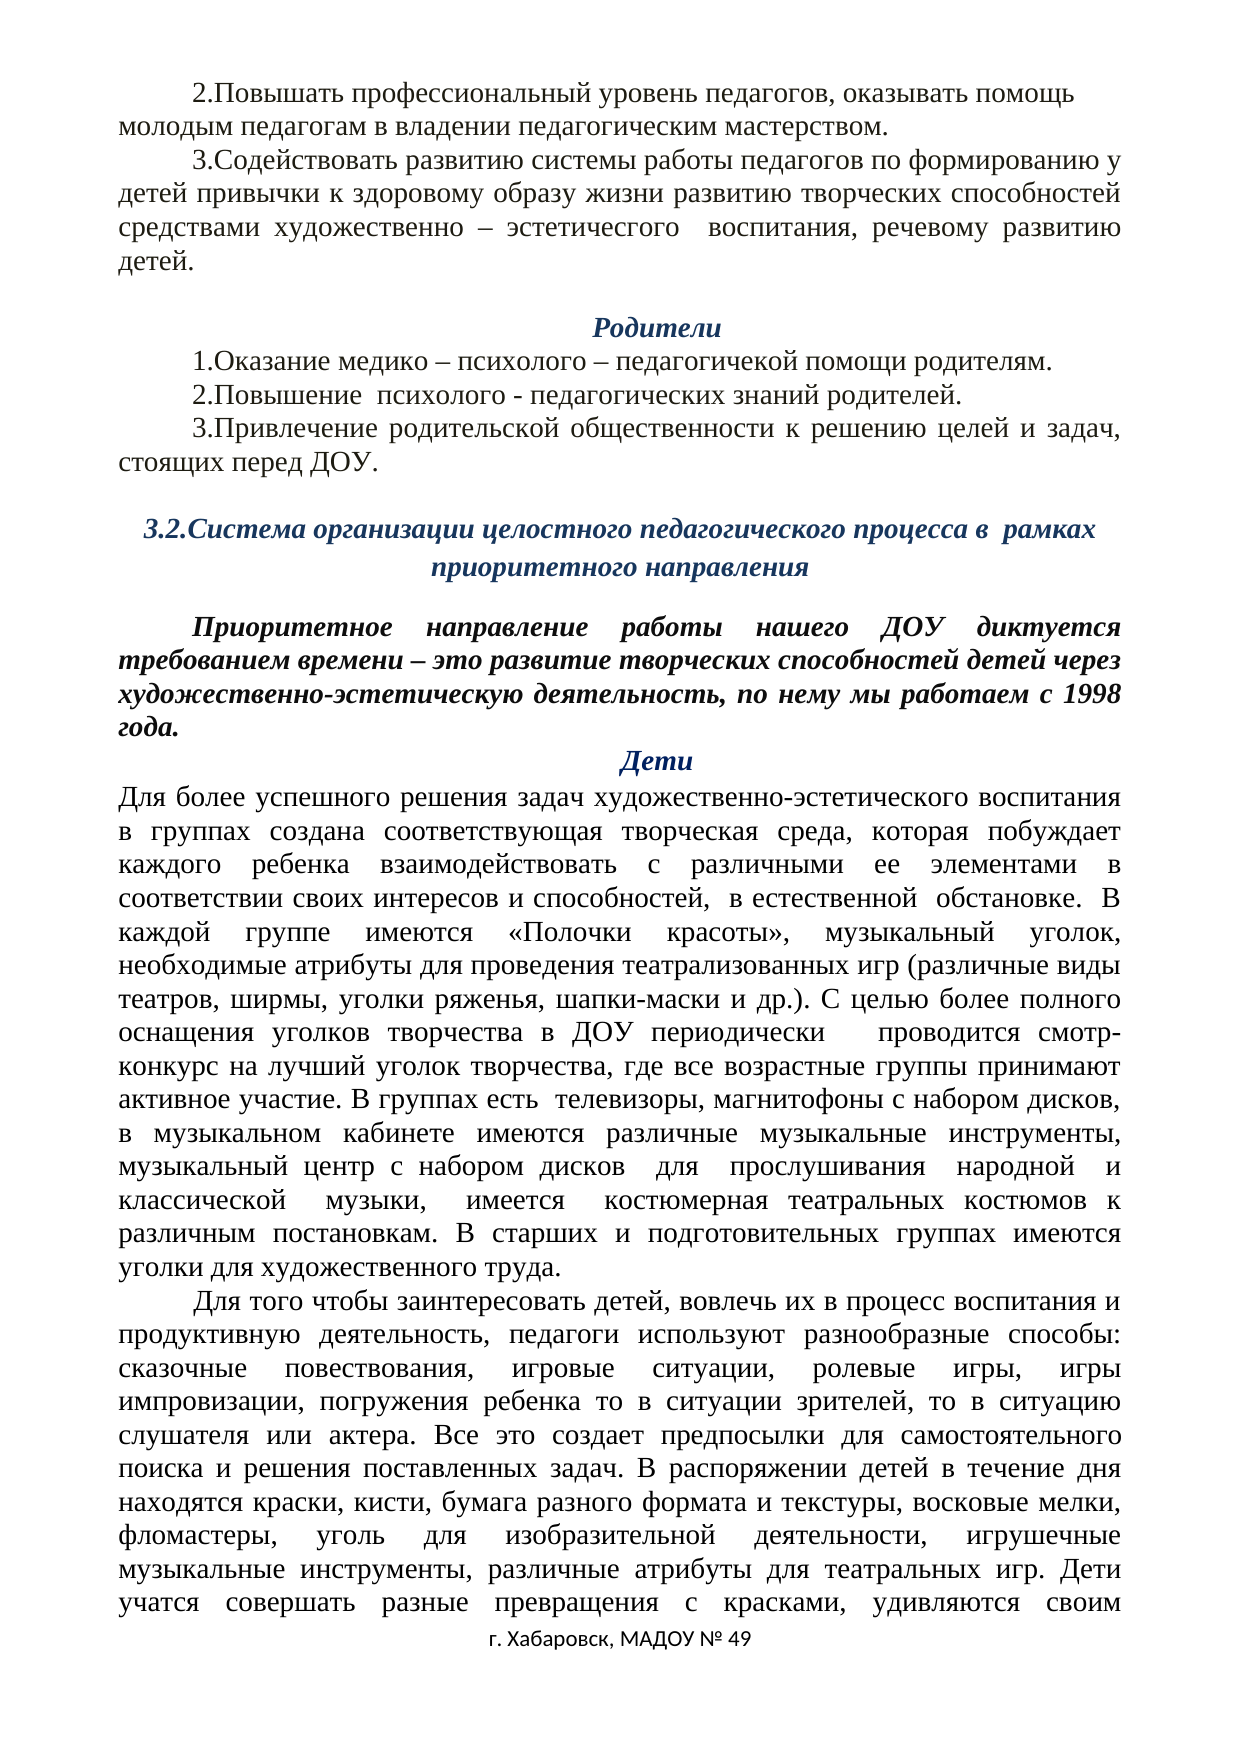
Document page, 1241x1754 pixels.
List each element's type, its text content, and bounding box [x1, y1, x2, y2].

text Приоритетное направление работы нашего ДОУ диктуется требованием времени – это развитие творческих способностей детей через художественно-эстетическую деятельность, по нему мы работаем с 1998 года. [118, 609, 1122, 743]
text 1.Оказание медико – психолого – педагогичекой помощи родителям. [118, 343, 1122, 377]
text 3.Содействовать развитию системы работы педагогов по формированию у детей привычки к здоровому образу жизни развитию творческих способностей средствами художественно – эстетичесгого воспитания, речевому развитию детей. [118, 142, 1122, 276]
list 3.2.Система организации целостного педагогического процесса в рамках приоритетного направления [118, 511, 1122, 583]
text 2.Повышение психолого - педагогических знаний родителей. [118, 377, 1122, 410]
text 3.Привлечение родительской общественности к решению целей и задач, стоящих перед ДОУ. [118, 410, 1122, 477]
text 2.Повышать профессиональный уровень педагогов, оказывать помощь молодым педагогам в владении педагогическим мастерством. [118, 75, 1122, 142]
text Дети [118, 743, 1122, 777]
text Родители [118, 310, 1122, 343]
text Для более успешного решения задач художественно-эстетического воспитания в группах создана соответствующая творческая среда, которая побуждает каждого ребенка взаимодействовать с различными ее элементами в соответствии своих интересов и способностей, в естественной обстановке. В каждой группе имеются «Полочки красоты», музыкальный уголок, необходимые атрибуты для проведения театрализованных игр (различные виды театров, ширмы, уголки ряженья, шапки-маски и др.). С целью более полного оснащения уголков творчества в ДОУ периодически проводится смотр-конкурс на лучший уголок творчества, где все возрастные группы принимают активное участие. В группах есть телевизоры, магнитофоны с набором дисков, в музыкальном кабинете имеются различные музыкальные инструменты, музыкальный центр с набором дисков для прослушивания народной и классической музыки, имеется костюмерная театральных костюмов к различным постановкам. В старших и подготовительных группах имеются уголки для художественного труда. [118, 779, 1122, 1283]
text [118, 1283, 1122, 1618]
